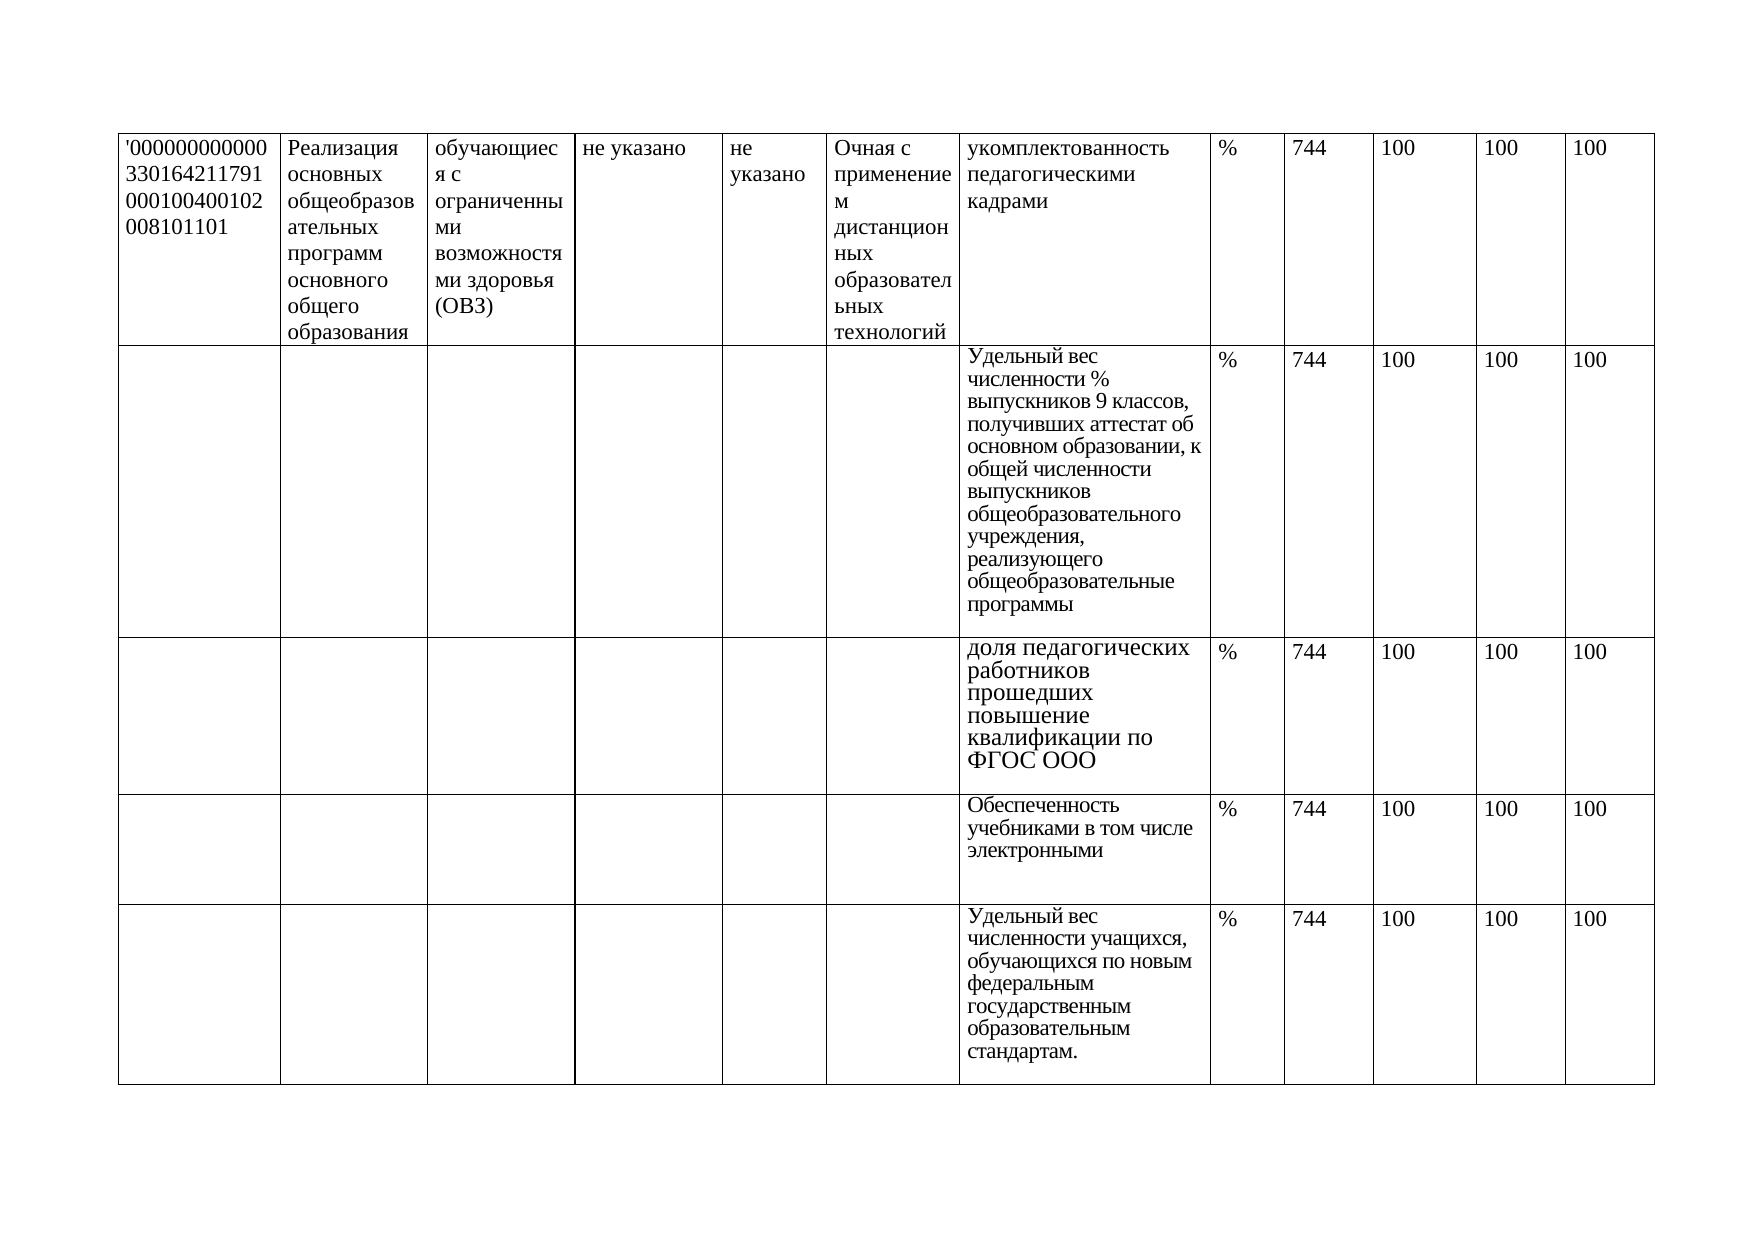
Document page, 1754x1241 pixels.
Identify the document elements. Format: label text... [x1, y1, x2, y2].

table_cell 744 [1285, 346, 1373, 637]
table_cell [119, 638, 280, 793]
table_cell [723, 795, 826, 904]
table_cell 744 [1285, 134, 1373, 345]
table_cell [281, 346, 427, 637]
table_cell [576, 638, 722, 793]
table_cell 100 [1477, 795, 1565, 904]
table_cell 100 [1566, 795, 1654, 904]
table_cell 100 [1566, 134, 1654, 345]
table_cell 100 [1477, 134, 1565, 345]
table_cell 100 [1374, 905, 1476, 1084]
table_cell % [1211, 638, 1284, 793]
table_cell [281, 134, 427, 345]
table_cell 744 [1285, 795, 1373, 904]
table_cell Удельный вес численности учащихся, обучающихся по новым федеральным государственным образовательным стандартам. [960, 905, 1210, 1084]
table_cell [281, 638, 427, 793]
table_cell укомплектованность педагогическими кадрами [960, 134, 1210, 345]
table_cell 100 [1566, 638, 1654, 793]
table_cell [119, 346, 280, 637]
table_cell [576, 795, 722, 904]
table_cell 100 [1566, 346, 1654, 637]
table_cell 744 [1285, 638, 1373, 793]
table_cell [428, 795, 574, 904]
table_cell доля педагогических работников прошедших повышение квалификации по ФГОС ООО [960, 638, 1210, 793]
table_cell '000000000000330164211791000100400102008101101 [119, 134, 280, 345]
table_cell 100 [1477, 638, 1565, 793]
table_cell [428, 638, 574, 793]
table_cell Удельный вес численности % выпускников 9 классов, получивших аттестат об основном образовании, к общей численности выпускников общеобразовательного учреждения, реализующего общеобразовательные программы [960, 346, 1210, 637]
table_cell 100 [1374, 134, 1476, 345]
table_cell 100 [1374, 638, 1476, 793]
table_cell 100 [1566, 905, 1654, 1084]
table_cell 100 [1374, 795, 1476, 904]
table_cell % [1211, 905, 1284, 1084]
table_cell Очная с применением дистанционных образовательных технологий [827, 134, 959, 345]
table_cell [723, 346, 826, 637]
table_cell 100 [1374, 346, 1476, 637]
table_cell [428, 905, 574, 1084]
table_cell [281, 795, 427, 904]
table_cell 100 [1477, 346, 1565, 637]
table_cell [119, 795, 280, 904]
table_cell не указано [576, 134, 722, 345]
table_cell [281, 905, 427, 1084]
table_cell [428, 346, 574, 637]
table_cell обучающиеся с ограниченными возможностями здоровья (ОВЗ) [428, 134, 574, 345]
table_cell Обеспеченность учебниками в том числе электронными [960, 795, 1210, 904]
table_cell [723, 638, 826, 793]
table_cell % [1211, 134, 1284, 345]
table_cell [119, 905, 280, 1084]
table_cell [827, 795, 959, 904]
table_cell [827, 346, 959, 637]
table_cell не указано [723, 134, 826, 345]
table_cell [576, 905, 722, 1084]
table_cell 100 [1477, 905, 1565, 1084]
table_cell [827, 905, 959, 1084]
table_cell [723, 905, 826, 1084]
table_cell 744 [1285, 905, 1373, 1084]
table_cell % [1211, 795, 1284, 904]
table_cell [576, 346, 722, 637]
table_cell % [1211, 346, 1284, 637]
table_cell [827, 638, 959, 793]
